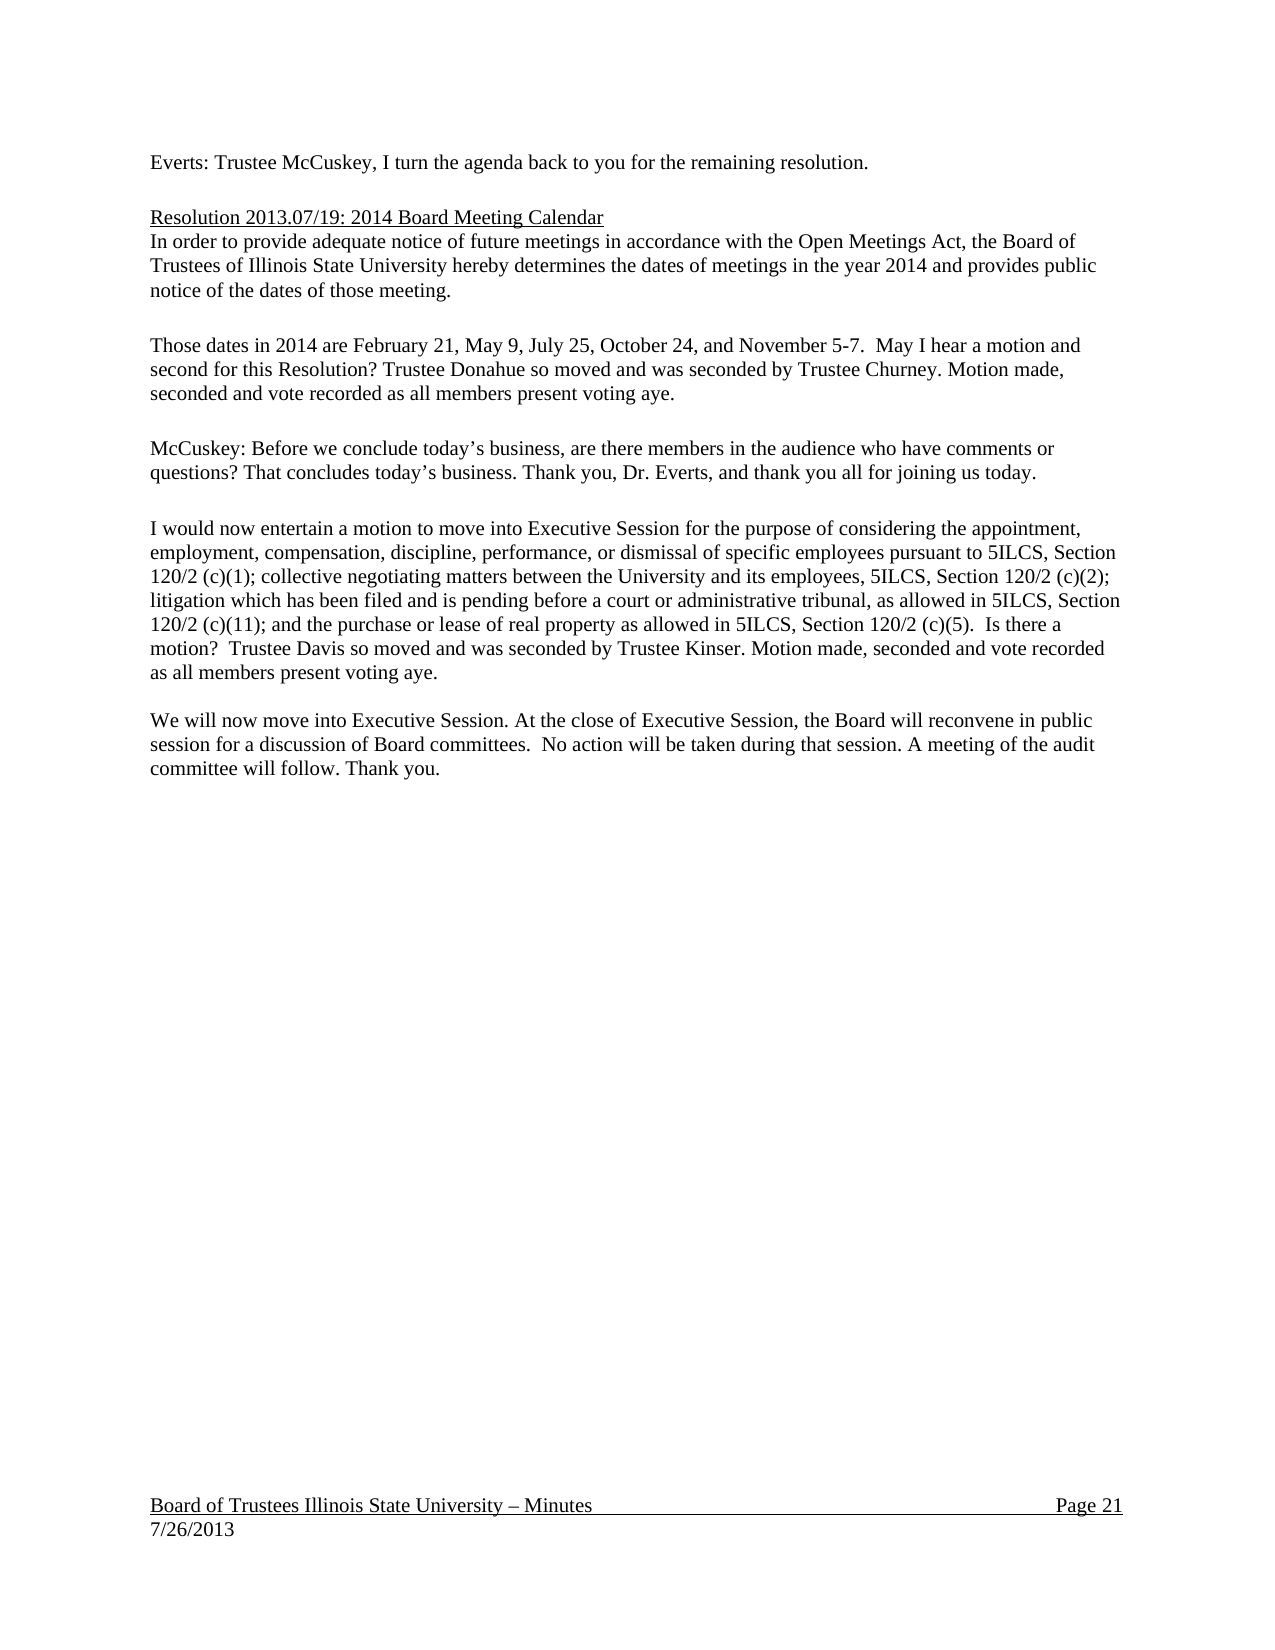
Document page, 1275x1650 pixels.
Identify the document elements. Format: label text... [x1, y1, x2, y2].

text I would now entertain a motion to move into Executive Session for the purpose of considering the appointment, employment, compensation, discipline, performance, or dismissal of specific employees pursuant to 5ILCS, Section 120/2 (c)(1); collective negotiating matters between the University and its employees, 5ILCS, Section 120/2 (c)(2); litigation which has been filed and is pending before a court or administrative tribunal, as allowed in 5ILCS, Section 120/2 (c)(11); and the purchase or lease of real property as allowed in 5ILCS, Section 120/2 (c)(5). Is there a motion? Trustee Davis so moved and was seconded by Trustee Kinser. Motion made, seconded and vote recorded as all members present voting aye. [150, 516, 1125, 684]
text Everts: Trustee McCuskey, I turn the agenda back to you for the remaining resolution. [150, 150, 1125, 174]
text We will now move into Executive Session. At the close of Executive Session, the Board will reconvene in public session for a discussion of Board committees. No action will be taken during that session. A meeting of the audit committee will follow. Thank you. [150, 708, 1125, 780]
text Those dates in 2014 are February 21, May 9, July 25, October 24, and November 5-7. May I hear a motion and second for this Resolution? Trustee Donahue so moved and was seconded by Trustee Churney. Motion made, seconded and vote recorded as all members present voting aye. [150, 333, 1125, 405]
text Resolution 2013.07/19: 2014 Board Meeting Calendar In order to provide adequate notice of future meetings in accordance with the Open Meetings Act, the Board of Trustees of Illinois State University hereby determines the dates of meetings in the year 2014 and provides public notice of the dates of those meeting. [150, 205, 1125, 302]
text McCuskey: Before we conclude today’s business, are there members in the audience who have comments or questions? That concludes today’s business. Thank you, Dr. Everts, and thank you all for joining us today. [150, 436, 1125, 484]
